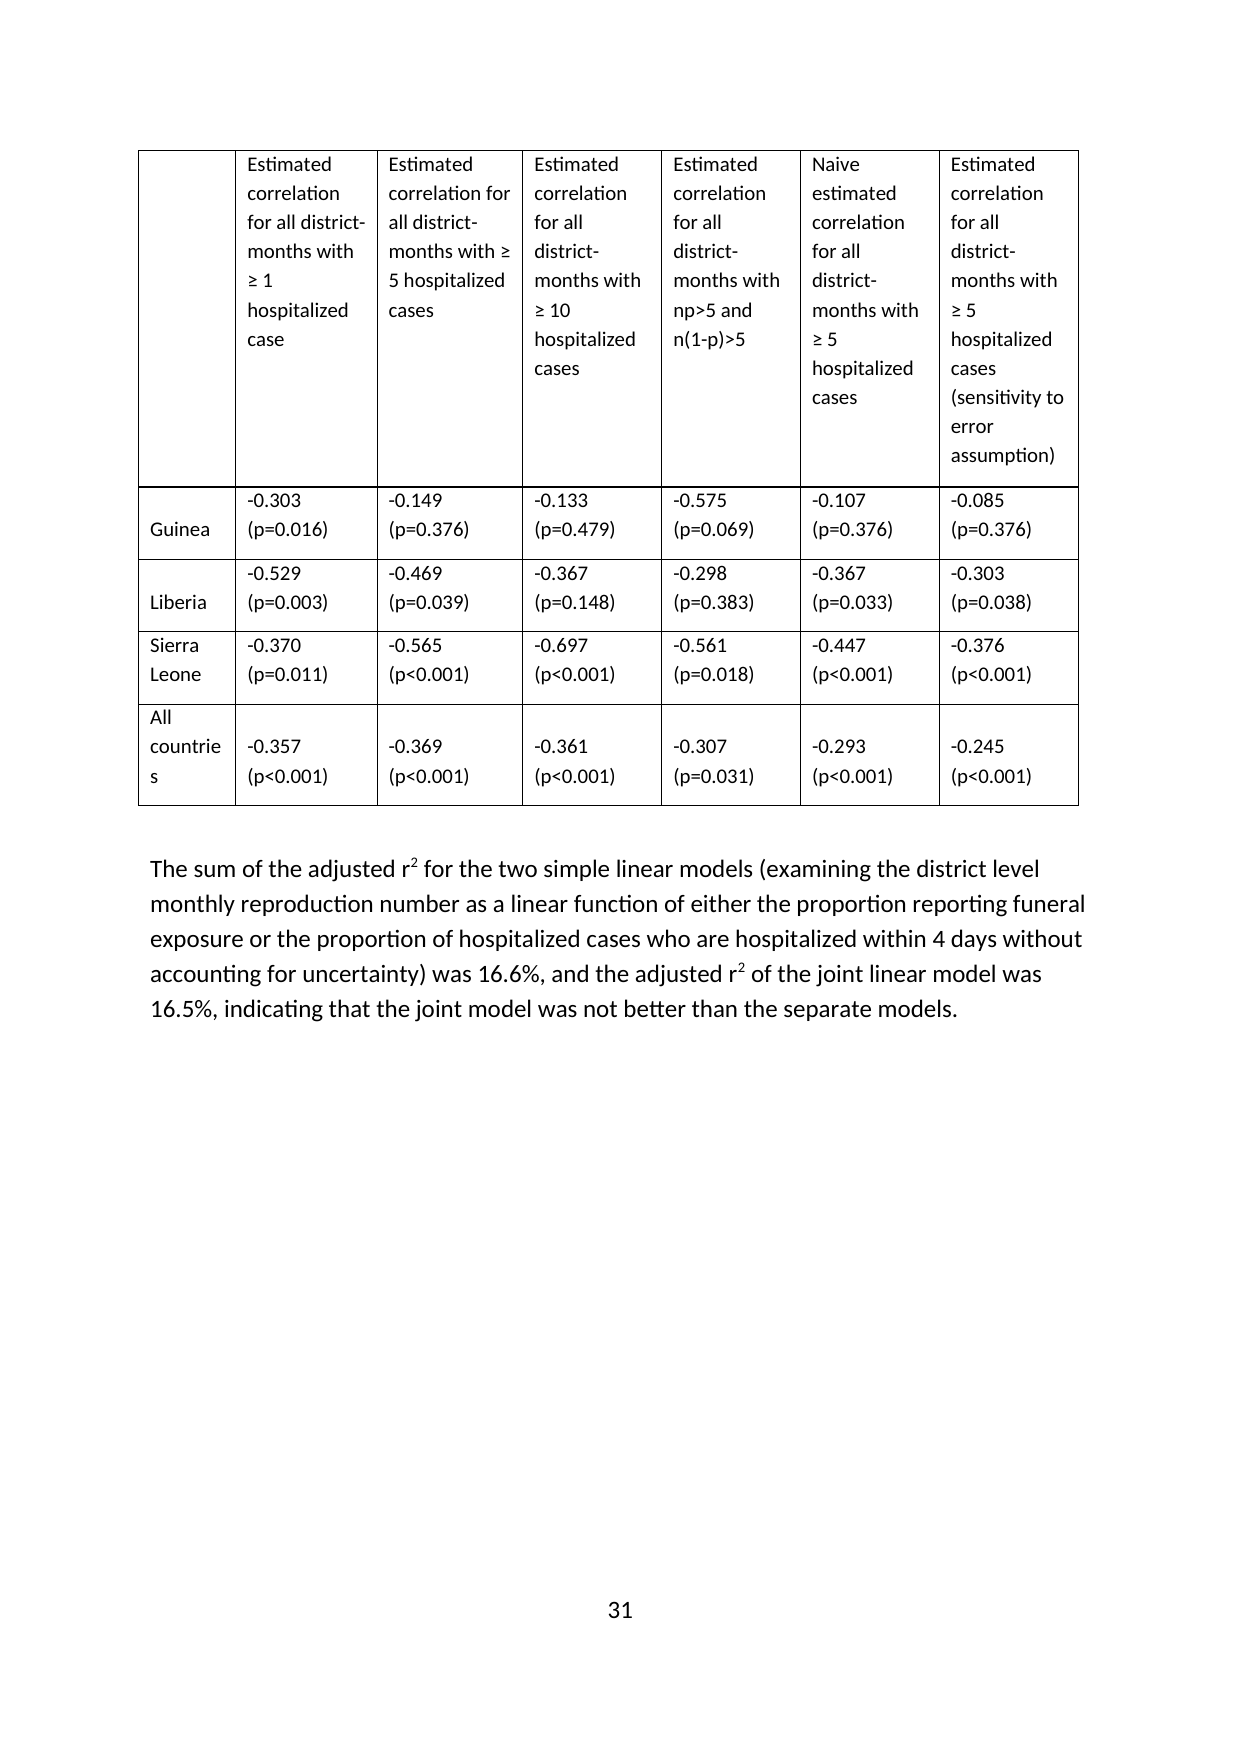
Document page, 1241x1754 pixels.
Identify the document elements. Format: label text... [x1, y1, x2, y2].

table_cell All countries [139, 705, 235, 805]
table_cell -0.133 (p=0.479) [523, 488, 661, 559]
table_cell Estimated correlation for all district-months with np>5 and n(1-p)>5 [662, 151, 800, 486]
table_cell -0.469 (p=0.039) [378, 560, 522, 631]
table_cell -0.357 (p<0.001) [236, 705, 377, 805]
text The sum of the adjusted r2 for the two simple linear models (examining the district level monthly reproduction number as a linear function of either the proportion reporting funeral exposure or the proportion of hospitalized cases who are hospitalized within 4 days without accounting for uncertainty) was 16.6%, and the adjusted r2 of the joint linear model was 16.5%, indicating that the joint model was not better than the separate models. [150, 854, 1090, 1024]
table_cell -0.149 (p=0.376) [378, 488, 522, 559]
table_cell -0.370 (p=0.011) [236, 632, 377, 703]
table_cell Estimated correlation for all district-months with ≥ 5 hospitalized cases [378, 151, 522, 486]
table_cell [139, 151, 235, 486]
table_cell -0.697 (p<0.001) [523, 632, 661, 703]
table_cell -0.376 (p<0.001) [940, 632, 1078, 703]
table_cell -0.447 (p<0.001) [801, 632, 939, 703]
table_cell -0.085 (p=0.376) [940, 488, 1078, 559]
table_cell -0.529 (p=0.003) [236, 560, 377, 631]
table_cell -0.575 (p=0.069) [662, 488, 800, 559]
table_cell -0.367 (p=0.033) [801, 560, 939, 631]
table_cell -0.303 (p=0.016) [236, 488, 377, 559]
table_cell -0.369 (p<0.001) [378, 705, 522, 805]
table_cell Estimated correlation for all district-months with ≥ 5 hospitalized cases (sensitivity to error assumption) [940, 151, 1078, 486]
table_cell Naive estimated correlation for all district-months with ≥ 5 hospitalized cases [801, 151, 939, 486]
table_cell -0.307 (p=0.031) [662, 705, 800, 805]
table_cell -0.298 (p=0.383) [662, 560, 800, 631]
table_cell -0.367 (p=0.148) [523, 560, 661, 631]
table_cell Liberia [139, 560, 235, 631]
table_cell Sierra Leone [139, 632, 235, 703]
table_cell -0.107 (p=0.376) [801, 488, 939, 559]
table_cell -0.565 (p<0.001) [378, 632, 522, 703]
table_cell -0.303 (p=0.038) [940, 560, 1078, 631]
table_cell -0.293 (p<0.001) [801, 705, 939, 805]
table_cell -0.245 (p<0.001) [940, 705, 1078, 805]
table_cell Estimated correlation for all district-months with ≥ 1 hospitalized case [236, 151, 377, 486]
table_cell -0.561 (p=0.018) [662, 632, 800, 703]
table_cell -0.361 (p<0.001) [523, 705, 661, 805]
table_cell Guinea [139, 488, 235, 559]
table_cell Estimated correlation for all district-months with ≥ 10 hospitalized cases [523, 151, 661, 486]
